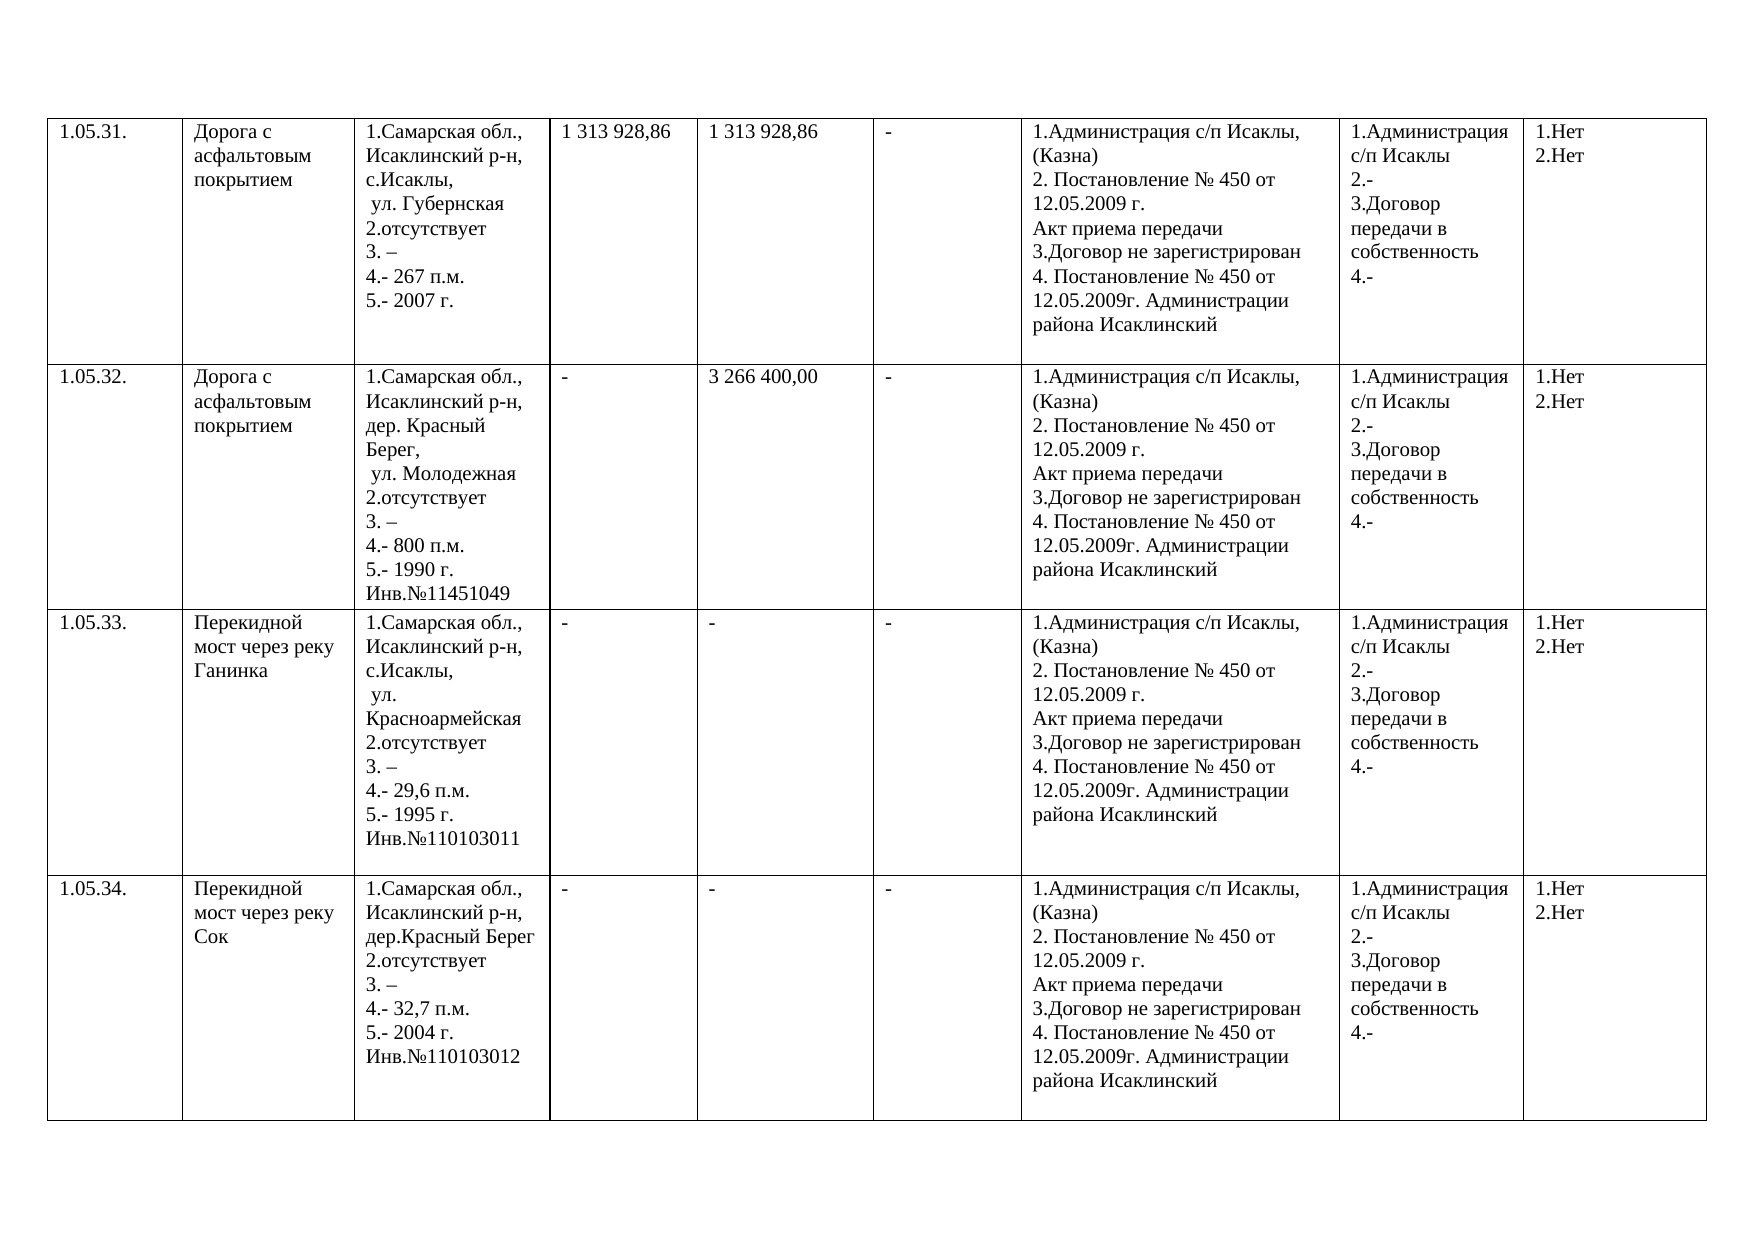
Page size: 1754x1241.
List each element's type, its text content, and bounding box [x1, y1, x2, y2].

table_cell 1.Нет 2.Нет [1524, 876, 1706, 1120]
table_cell - [874, 876, 1021, 1120]
table_cell Перекидной мост через реку Сок [183, 876, 354, 1120]
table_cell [1022, 876, 1339, 1120]
table_cell - [698, 610, 873, 874]
table_cell - [874, 365, 1021, 609]
table_cell 1.05.33. [48, 610, 182, 874]
table_cell 3 266 400,00 [698, 365, 873, 609]
table_cell - [874, 610, 1021, 874]
table_cell Дорога с асфальтовым покрытием [183, 365, 354, 609]
table_cell - [874, 119, 1021, 363]
table_cell 1.Самарская обл., Исаклинский р-н, с.Исаклы, ул. Губернская 2.отсутствует 3. – 4.- 267 п.м. 5.- 2007 г. [355, 119, 549, 363]
table_cell 1.Нет 2.Нет [1524, 365, 1706, 609]
table_cell 1.05.31. [48, 119, 182, 363]
table_cell 1.Самарская обл., Исаклинский р-н, дер.Красный Берег 2.отсутствует 3. – 4.- 32,7 п.м. 5.- 2004 г. Инв.№110103012 [355, 876, 549, 1120]
table_cell 1.Нет 2.Нет [1524, 610, 1706, 874]
table_cell 1.Самарская обл., Исаклинский р-н, дер. Красный Берег, ул. Молодежная 2.отсутствует 3. – 4.- 800 п.м. 5.- 1990 г. Инв.№11451049 [355, 365, 549, 609]
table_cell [1340, 119, 1523, 363]
table_cell Перекидной мост через реку Ганинка [183, 610, 354, 874]
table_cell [1340, 876, 1523, 1120]
table_cell 1.Самарская обл., Исаклинский р-н, с.Исаклы, ул. Красноармейская 2.отсутствует 3. – 4.- 29,6 п.м. 5.- 1995 г. Инв.№110103011 [355, 610, 549, 874]
table_cell 1 313 928,86 [551, 119, 697, 363]
table_cell 1.Администрация с/п Исаклы 2.- 3.Договор передачи в собственность 4.- [1340, 610, 1523, 874]
table_cell 1.Нет 2.Нет [1524, 119, 1706, 363]
table_cell 1.Администрация с/п Исаклы 2.- 3.Договор передачи в собственность 4.- [1340, 365, 1523, 609]
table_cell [1022, 119, 1339, 363]
table_cell - [698, 876, 873, 1120]
table_cell - [551, 876, 697, 1120]
table_cell - [551, 610, 697, 874]
table_cell 1 313 928,86 [698, 119, 873, 363]
table_cell - [551, 365, 697, 609]
table_cell 1.05.32. [48, 365, 182, 609]
table_cell 1.05.34. [48, 876, 182, 1120]
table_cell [183, 119, 354, 363]
